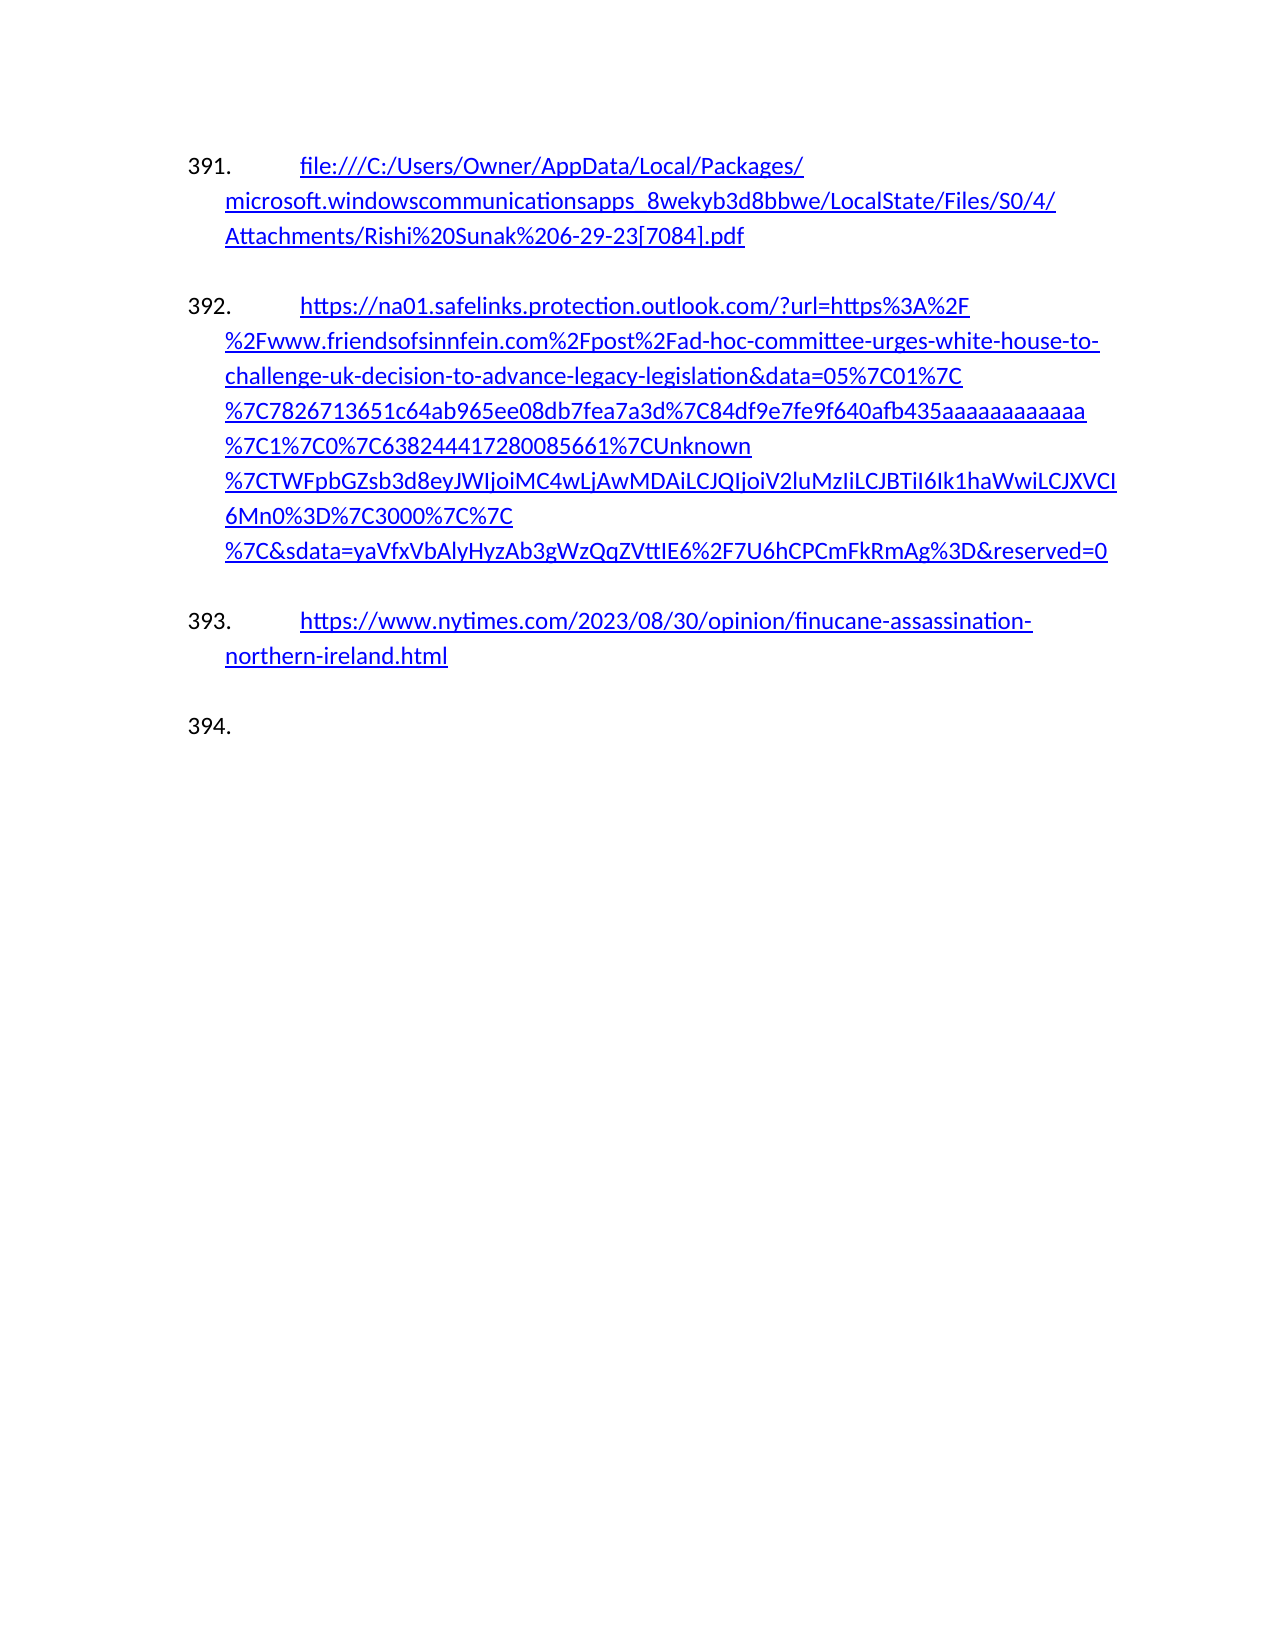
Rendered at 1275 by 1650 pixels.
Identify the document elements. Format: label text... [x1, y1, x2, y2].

list file:///C:/Users/Owner/AppData/Local/Packages/microsoft.windowscommunicationsapps_8wekyb3d8bbwe/LocalState/Files/S0/4/Attachments/Rishi%20Sunak%206-29-23[7084].pdf [187, 150, 1125, 251]
list https://www.nytimes.com/2023/08/30/opinion/finucane-assassination-northern-ireland.html [187, 605, 1125, 671]
list https://na01.safelinks.protection.outlook.com/?url=https%3A%2F%2Fwww.friendsofsinnfein.com%2Fpost%2Fad-hoc-committee-urges-white-house-to-challenge-uk-decision-to-advance-legacy-legislation&data=05%7C01%7C%7C7826713651c64ab965ee08db7fea7a3d%7C84df9e7fe9f640afb435aaaaaaaaaaaa%7C1%7C0%7C638244417280085661%7CUnknown%7CTWFpbGZsb3d8eyJWIjoiMC4wLjAwMDAiLCJQIjoiV2luMzIiLCJBTiI6Ik1haWwiLCJXVCI6Mn0%3D%7C3000%7C%7C%7C&sdata=yaVfxVbAlyHyzAb3gWzQqZVttIE6%2F7U6hCPCmFkRmAg%3D&reserved=0 [187, 290, 1125, 566]
